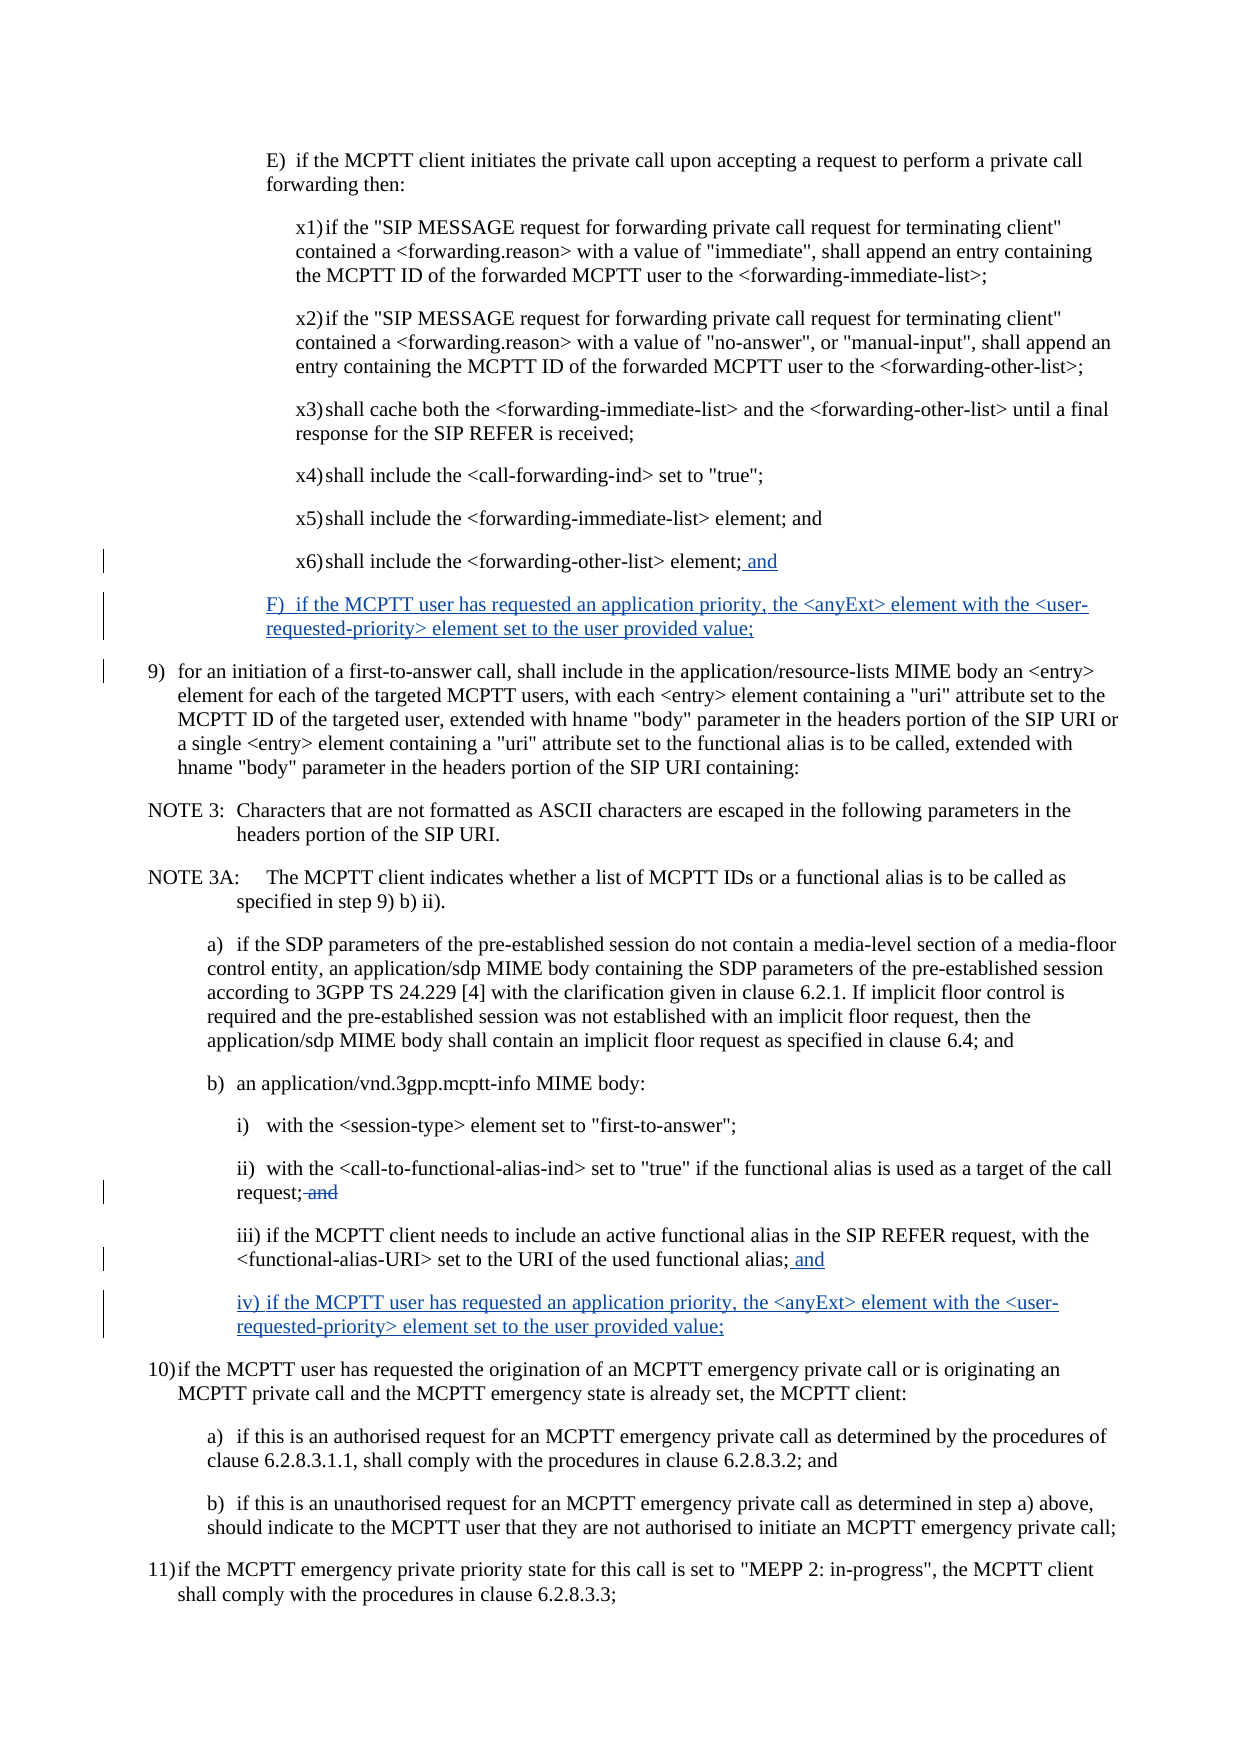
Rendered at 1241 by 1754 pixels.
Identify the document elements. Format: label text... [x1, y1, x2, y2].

text 9) for an initiation of a first-to-answer call, shall include in the application/resource-lists MIME body an <entry> element for each of the targeted MCPTT users, with each <entry> element containing a "uri" attribute set to the MCPTT ID of the targeted user, extended with hname "body" parameter in the headers portion of the SIP URI or a single <entry> element containing a "uri" attribute set to the functional alias is to be called, extended with hname "body" parameter in the headers portion of the SIP URI containing: [148, 659, 1122, 779]
text iii) if the MCPTT client needs to include an active functional alias in the SIP REFER request, with the <functional-alias-URI> set to the URI of the used functional alias; [236, 1223, 1122, 1271]
text E) if the MCPTT client initiates the private call upon accepting a request to perform a private call forwarding then: [266, 148, 1122, 196]
text b) if this is an unauthorised request for an MCPTT emergency private call as determined in step a) above, should indicate to the MCPTT user that they are not authorised to initiate an MCPTT emergency private call; [207, 1491, 1122, 1539]
text a) if this is an authorised request for an MCPTT emergency private call as determined by the procedures of clause 6.2.8.3.1.1, shall comply with the procedures in clause 6.2.8.3.2; and [207, 1424, 1122, 1472]
text b) an application/vnd.3gpp.mcptt-info MIME body: [207, 1071, 1122, 1094]
text x6) shall include the <forwarding-other-list> element; [295, 549, 1122, 573]
text NOTE 3A: The MCPTT client indicates whether a list of MCPTT IDs or a functional alias is to be called as specified in step 9) b) ii). [148, 864, 1122, 913]
text i) with the <session-type> element set to "first-to-answer"; [236, 1113, 1122, 1137]
text x4) shall include the <call-forwarding-ind> set to "true"; [295, 463, 1122, 487]
text x1) if the "SIP MESSAGE request for forwarding private call request for terminating client" contained a <forwarding.reason> with a value of "immediate", shall append an entry containing the MCPTT ID of the forwarded MCPTT user to the <forwarding-immediate-list>; [295, 214, 1122, 287]
text 10) if the MCPTT user has requested the origination of an MCPTT emergency private call or is originating an MCPTT private call and the MCPTT emergency state is already set, the MCPTT client: [148, 1357, 1122, 1405]
text a) if the SDP parameters of the pre-established session do not contain a media-level section of a media-floor control entity, an application/sdp MIME body containing the SDP parameters of the pre-established session according to 3GPP TS 24.229 [4] with the clarification given in clause 6.2.1. If implicit floor control is required and the pre-established session was not established with an implicit floor request, then the application/sdp MIME body shall contain an implicit floor request as specified in clause 6.4; and [207, 931, 1122, 1052]
text x3) shall cache both the <forwarding-immediate-list> and the <forwarding-other-list> until a final response for the SIP REFER is received; [295, 396, 1122, 444]
text 11) if the MCPTT emergency private priority state for this call is set to "MEPP 2: in-progress", the MCPTT client shall comply with the procedures in clause 6.2.8.3.3; [148, 1557, 1122, 1606]
text NOTE 3: Characters that are not formatted as ASCII characters are escaped in the following parameters in the headers portion of the SIP URI. [148, 798, 1122, 846]
text x5) shall include the <forwarding-immediate-list> element; and [295, 506, 1122, 530]
text ii) with the <call-to-functional-alias-ind> set to "true" if the functional alias is used as a target of the call request; [236, 1156, 1122, 1204]
text x2) if the "SIP MESSAGE request for forwarding private call request for terminating client" contained a <forwarding.reason> with a value of "no-answer", or "manual-input", shall append an entry containing the MCPTT ID of the forwarded MCPTT user to the <forwarding-other-list>; [295, 306, 1122, 378]
